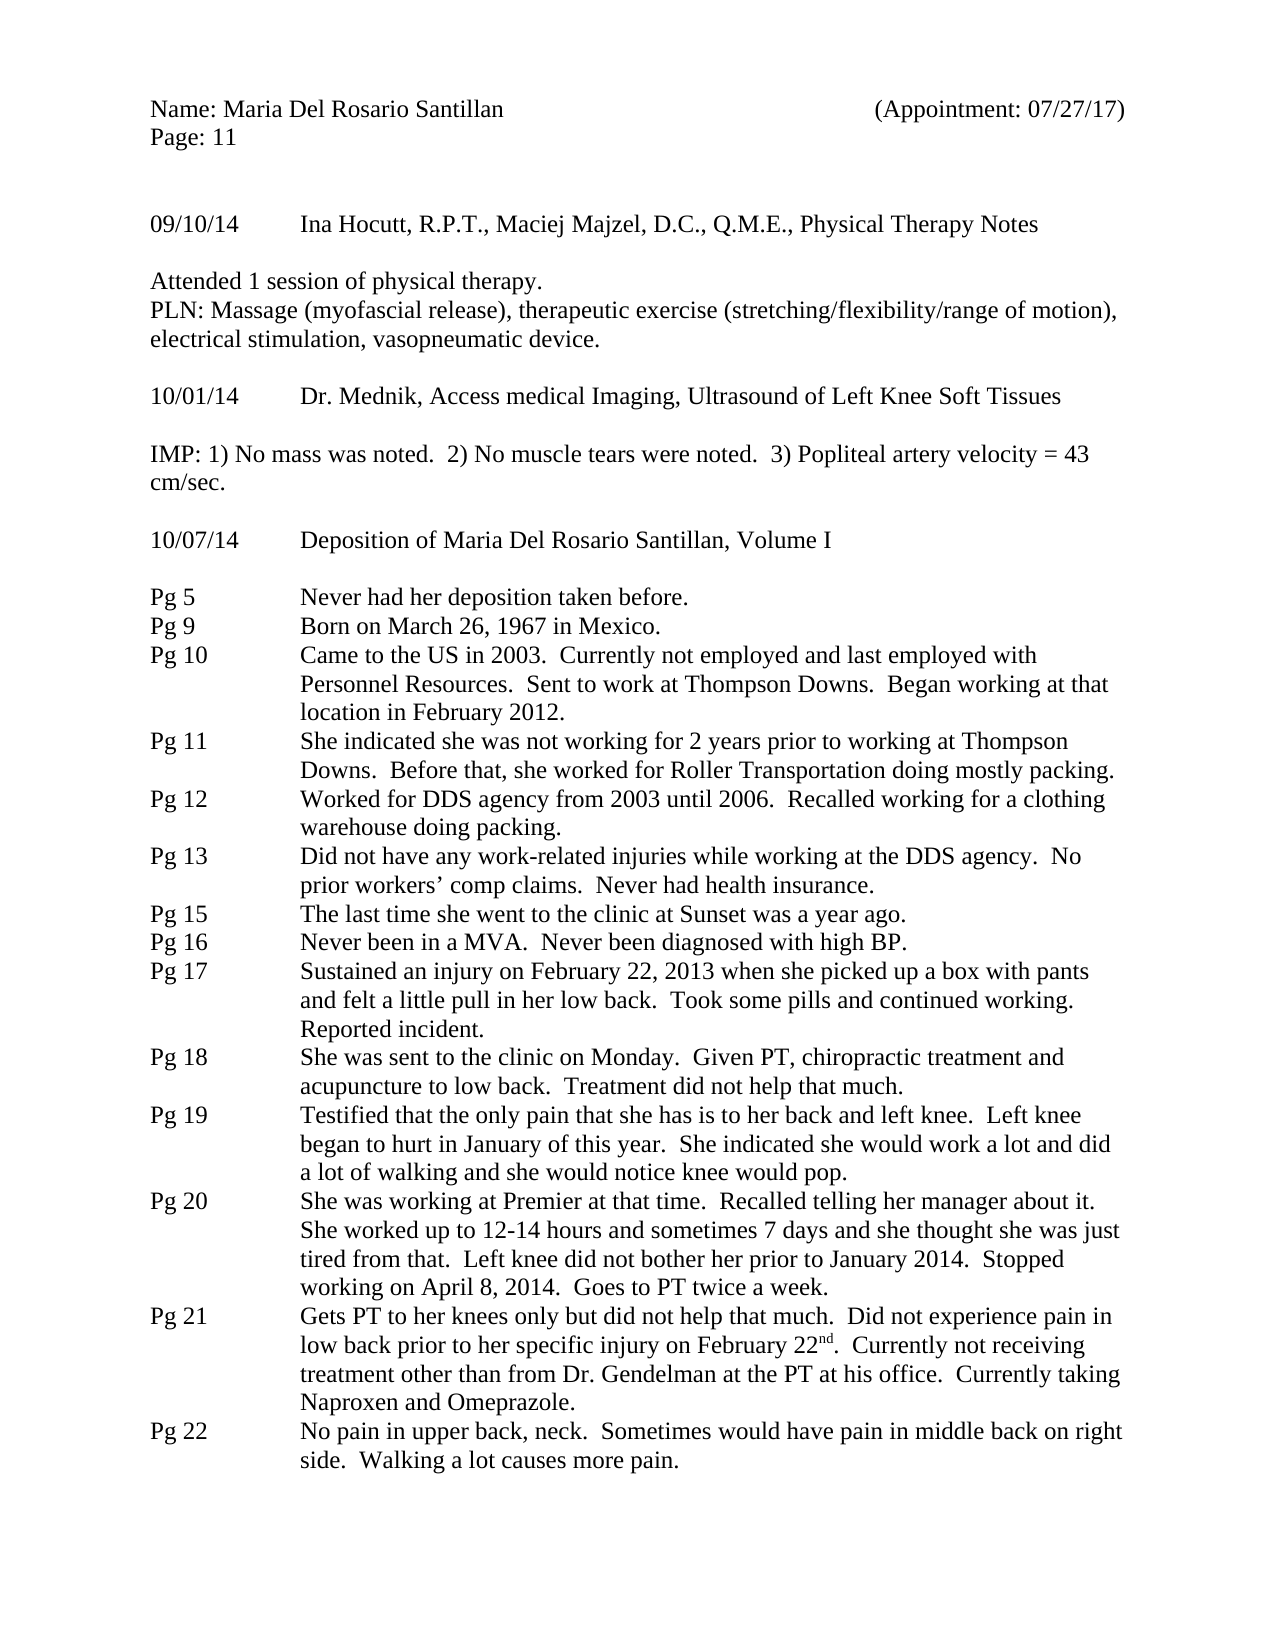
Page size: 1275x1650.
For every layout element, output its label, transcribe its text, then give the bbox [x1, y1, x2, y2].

text IMP: 1) No mass was noted. 2) No muscle tears were noted. 3) Popliteal artery velocity = 43 cm/sec. [150, 439, 1125, 496]
text Attended 1 session of physical therapy. [150, 266, 1125, 295]
text Pg 9 Born on March 26, 1967 in Mexico. [150, 611, 1125, 640]
text Pg 5 Never had her deposition taken before. [150, 582, 1125, 611]
text Pg 16 Never been in a MVA. Never been diagnosed with high BP. [150, 927, 1125, 956]
text 10/07/14 Deposition of Maria Del Rosario Santillan, Volume I [150, 525, 1125, 554]
text Pg 17 Sustained an injury on February 22, 2013 when she picked up a box with pants and felt a little pull in her low back. Took some pills and continued working. Reported incident. [150, 956, 1125, 1042]
text Pg 15 The last time she went to the clinic at Sunset was a year ago. [150, 899, 1125, 927]
text 10/01/14 Dr. Mednik, Access medical Imaging, Ultrasound of Left Knee Soft Tissues [150, 381, 1125, 410]
text Pg 20 She was working at Premier at that time. Recalled telling her manager about it. She worked up to 12-14 hours and sometimes 7 days and she thought she was just tired from that. Left knee did not bother her prior to January 2014. Stopped working on April 8, 2014. Goes to PT twice a week. [150, 1186, 1125, 1301]
text PLN: Massage (myofascial release), therapeutic exercise (stretching/flexibility/range of motion), electrical stimulation, vasopneumatic device. [150, 295, 1125, 352]
text Pg 22 No pain in upper back, neck. Sometimes would have pain in middle back on right side. Walking a lot causes more pain. [150, 1416, 1125, 1474]
text Pg 13 Did not have any work-related injuries while working at the DDS agency. No prior workers’ comp claims. Never had health insurance. [150, 841, 1125, 899]
text Pg 12 Worked for DDS agency from 2003 until 2006. Recalled working for a clothing warehouse doing packing. [150, 784, 1125, 841]
text 09/10/14 Ina Hocutt, R.P.T., Maciej Majzel, D.C., Q.M.E., Physical Therapy Notes [150, 209, 1125, 237]
text Pg 21 Gets PT to her knees only but did not help that much. Did not experience pain in low back prior to her specific injury on February 22nd. Currently not receiving treatment other than from Dr. Gendelman at the PT at his office. Currently taking Naproxen and Omeprazole. [150, 1301, 1125, 1416]
text Pg 18 She was sent to the clinic on Monday. Given PT, chiropractic treatment and acupuncture to low back. Treatment did not help that much. [150, 1042, 1125, 1100]
text Pg 11 She indicated she was not working for 2 years prior to working at Thompson Downs. Before that, she worked for Roller Transportation doing mostly packing. [150, 726, 1125, 784]
text Pg 19 Testified that the only pain that she has is to her back and left knee. Left knee began to hurt in January of this year. She indicated she would work a lot and did a lot of walking and she would notice knee would pop. [150, 1100, 1125, 1186]
text Pg 10 Came to the US in 2003. Currently not employed and last employed with Personnel Resources. Sent to work at Thompson Downs. Began working at that location in February 2012. [150, 640, 1125, 726]
